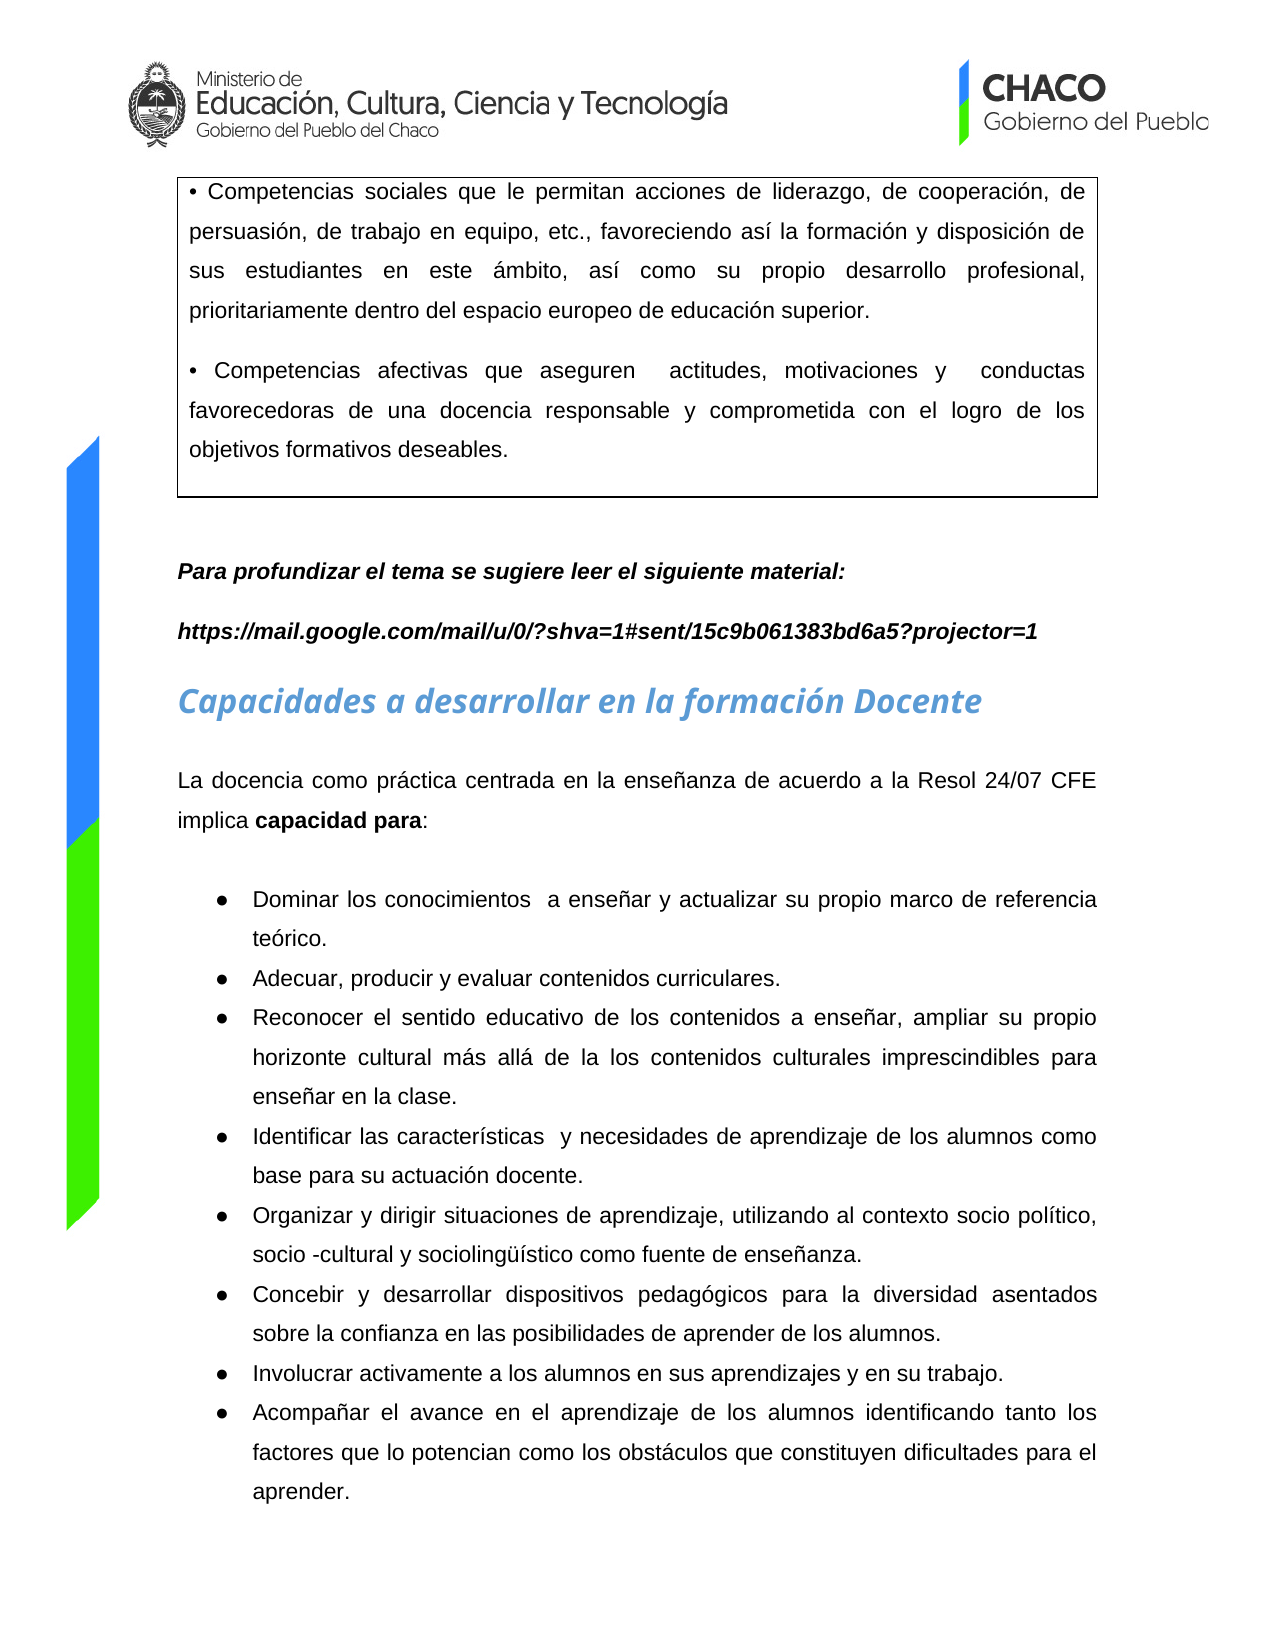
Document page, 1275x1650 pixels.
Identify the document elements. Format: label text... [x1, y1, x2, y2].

list Identificar las características y necesidades de aprendizaje de los alumnos como base para su actuación docente. [215, 1123, 1098, 1188]
list Concebir y desarrollar dispositivos pedagógicos para la diversidad asentados sobre la confianza en las posibilidades de aprender de los alumnos. [215, 1281, 1098, 1346]
text https://mail.google.com/mail/u/0/?shva=1#sent/15c9b061383bd6a5?projector=1 [177, 618, 1098, 644]
text Capacidades a desarrollar en la formación Docente [177, 678, 1098, 724]
picture [66, 59, 1209, 1648]
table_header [178, 178, 1097, 496]
list Acompañar el avance en el aprendizaje de los alumnos identificando tanto los factores que lo potencian como los obstáculos que constituyen dificultades para el aprender. [215, 1399, 1098, 1504]
list Adecuar, producir y evaluar contenidos curriculares. [215, 965, 1098, 991]
list Reconocer el sentido educativo de los contenidos a enseñar, ampliar su propio horizonte cultural más allá de la los contenidos culturales imprescindibles para enseñar en la clase. [215, 1004, 1098, 1109]
list Involucrar activamente a los alumnos en sus aprendizajes y en su trabajo. [215, 1359, 1098, 1386]
list Dominar los conocimientos a enseñar y actualizar su propio marco de referencia teórico. [215, 886, 1098, 952]
text La docencia como práctica centrada en la enseñanza de acuerdo a la Resol 24/07 CFE implica capacidad para: [177, 767, 1098, 833]
text Para profundizar el tema se sugiere leer el siguiente material: [177, 558, 1098, 584]
list Organizar y dirigir situaciones de aprendizaje, utilizando al contexto socio político, socio -cultural y sociolingüístico como fuente de enseñanza. [215, 1202, 1098, 1267]
